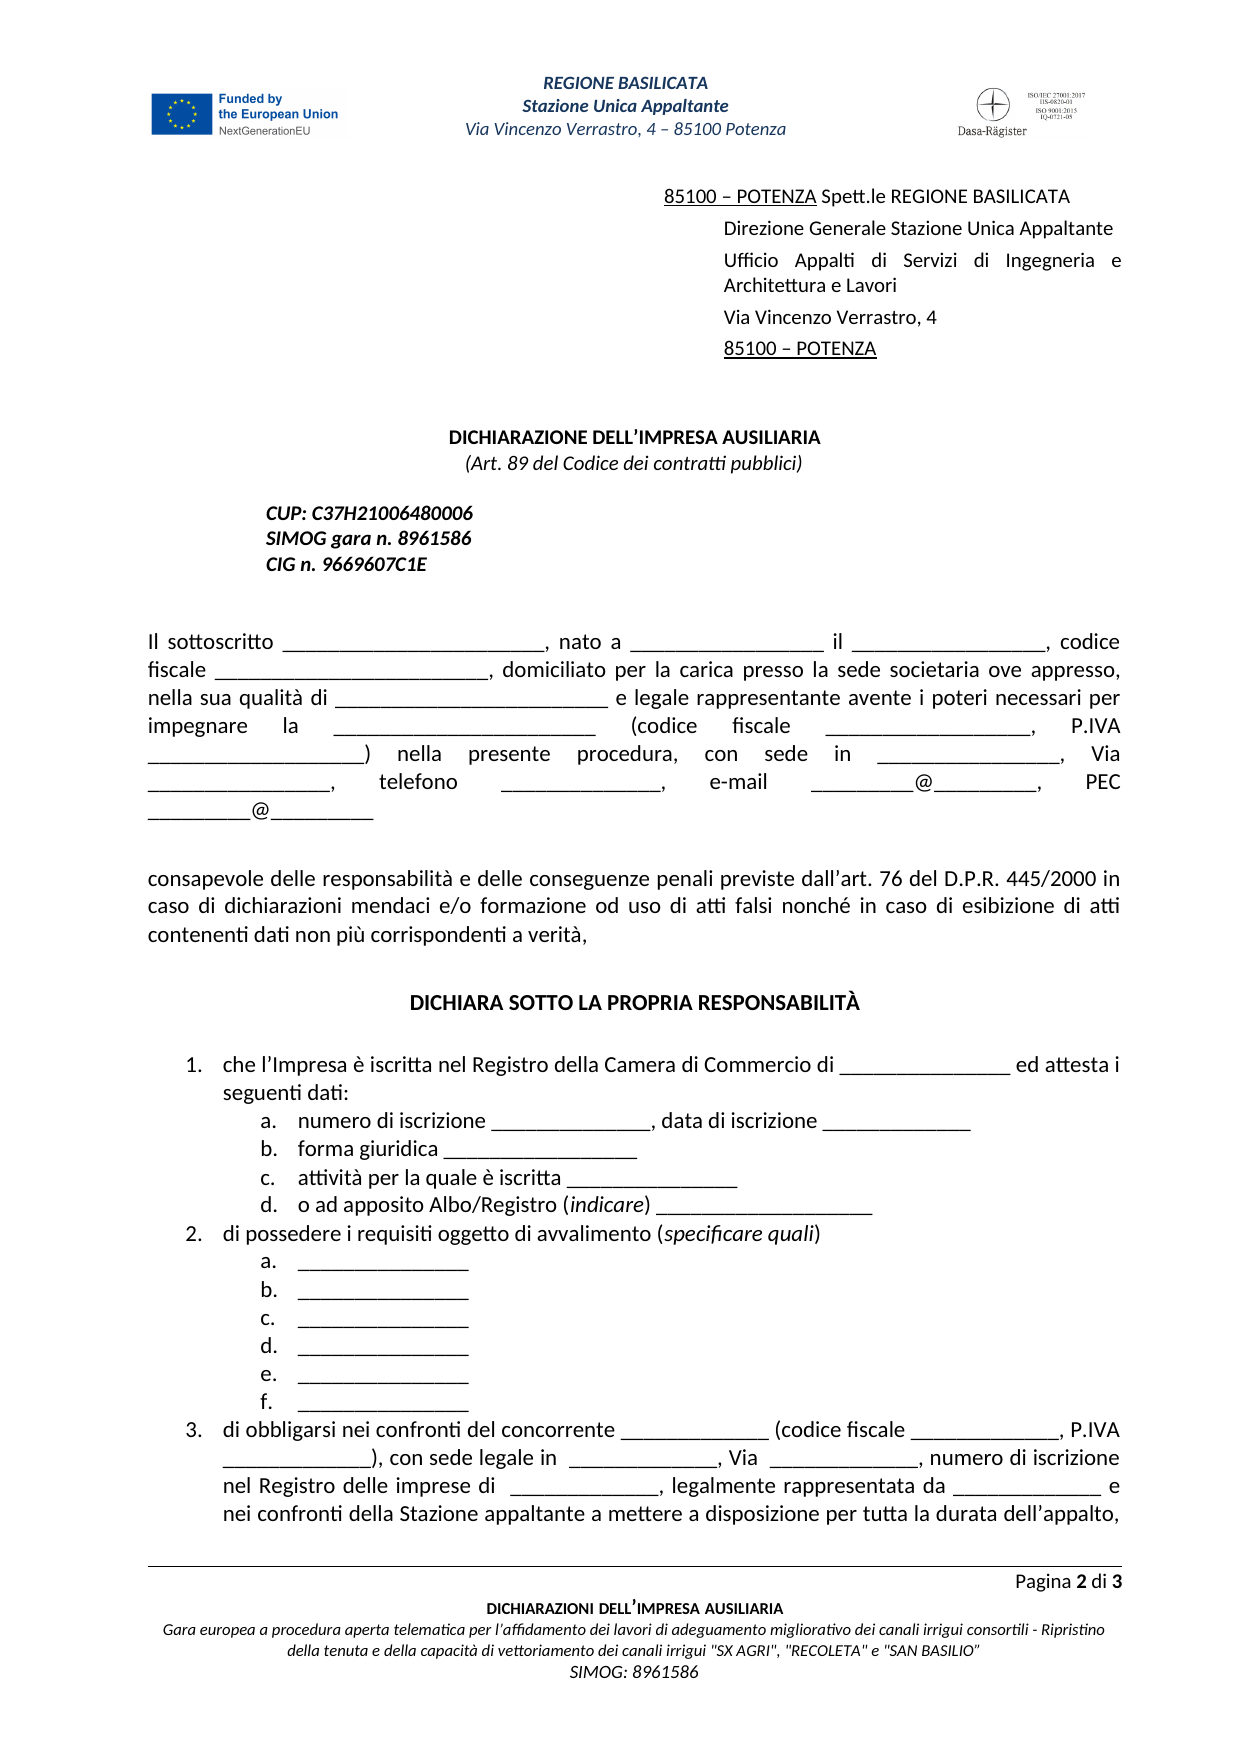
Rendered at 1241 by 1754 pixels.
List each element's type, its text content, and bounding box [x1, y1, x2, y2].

text 85100 – POTENZA [724, 336, 1122, 361]
text Direzione Generale Stazione Unica Appaltante [724, 215, 1122, 241]
text 85100 – POTENZA Spett.le REGIONE BASILICATA [590, 183, 1122, 209]
text CIG n. 9669607C1E [266, 551, 1004, 576]
list che l’Impresa è iscritta nel Registro della Camera di Commercio di _______________ ed attesta i seguenti dati: [185, 1051, 1122, 1107]
list o ad apposito Albo/Registro (indicare) ___________________ [260, 1191, 1122, 1219]
picture [957, 85, 1090, 140]
list _______________ [260, 1359, 1122, 1387]
picture [147, 87, 349, 140]
text Ufficio Appalti di Servizi di Ingegneria e Architettura e Lavori [724, 247, 1122, 298]
list attività per la quale è iscritta _______________ [260, 1163, 1122, 1191]
text SIMOG gara n. 8961586 [266, 526, 1004, 551]
list _______________ [260, 1303, 1122, 1331]
text consapevole delle responsabilità e delle conseguenze penali previste dall’art. 76 del D.P.R. 445/2000 in caso di dichiarazioni mendaci e/o formazione od uso di atti falsi nonché in caso di esibizione di atti contenenti dati non più corrispondenti a verità, [148, 864, 1122, 948]
list _______________ [260, 1387, 1122, 1415]
list _______________ [260, 1331, 1122, 1359]
text Via Vincenzo Verrastro, 4 [724, 304, 1122, 329]
text Il sottoscritto _______________________, nato a _________________ il _________________, codice fiscale ________________________, domiciliato per la carica presso la sede societaria ove appresso, nella sua qualità di ________________________ e legale rappresentante avente i poteri necessari per impegnare la _______________________ (codice fiscale __________________, P.IVA ___________________) nella presente procedura, con sede in ________________, Via ________________, telefono ______________, e-mail _________@_________, PEC _________@_________ [148, 627, 1122, 823]
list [185, 1415, 1122, 1527]
list forma giuridica _________________ [260, 1134, 1122, 1163]
text (Art. 89 del Codice dei contratti pubblici) [236, 450, 1033, 475]
text DICHIARAZIONE DELL’IMPRESA AUSILIARIA [236, 424, 1033, 450]
list numero di iscrizione ______________, data di iscrizione _____________ [260, 1107, 1122, 1134]
list _______________ [260, 1275, 1122, 1303]
list di possedere i requisiti oggetto di avvalimento (specificare quali) [185, 1219, 1122, 1247]
text DICHIARA SOTTO LA PROPRIA RESPONSABILITÀ [148, 988, 1122, 1016]
text CUP: C37H21006480006 [266, 500, 1004, 526]
list _______________ [260, 1247, 1122, 1275]
